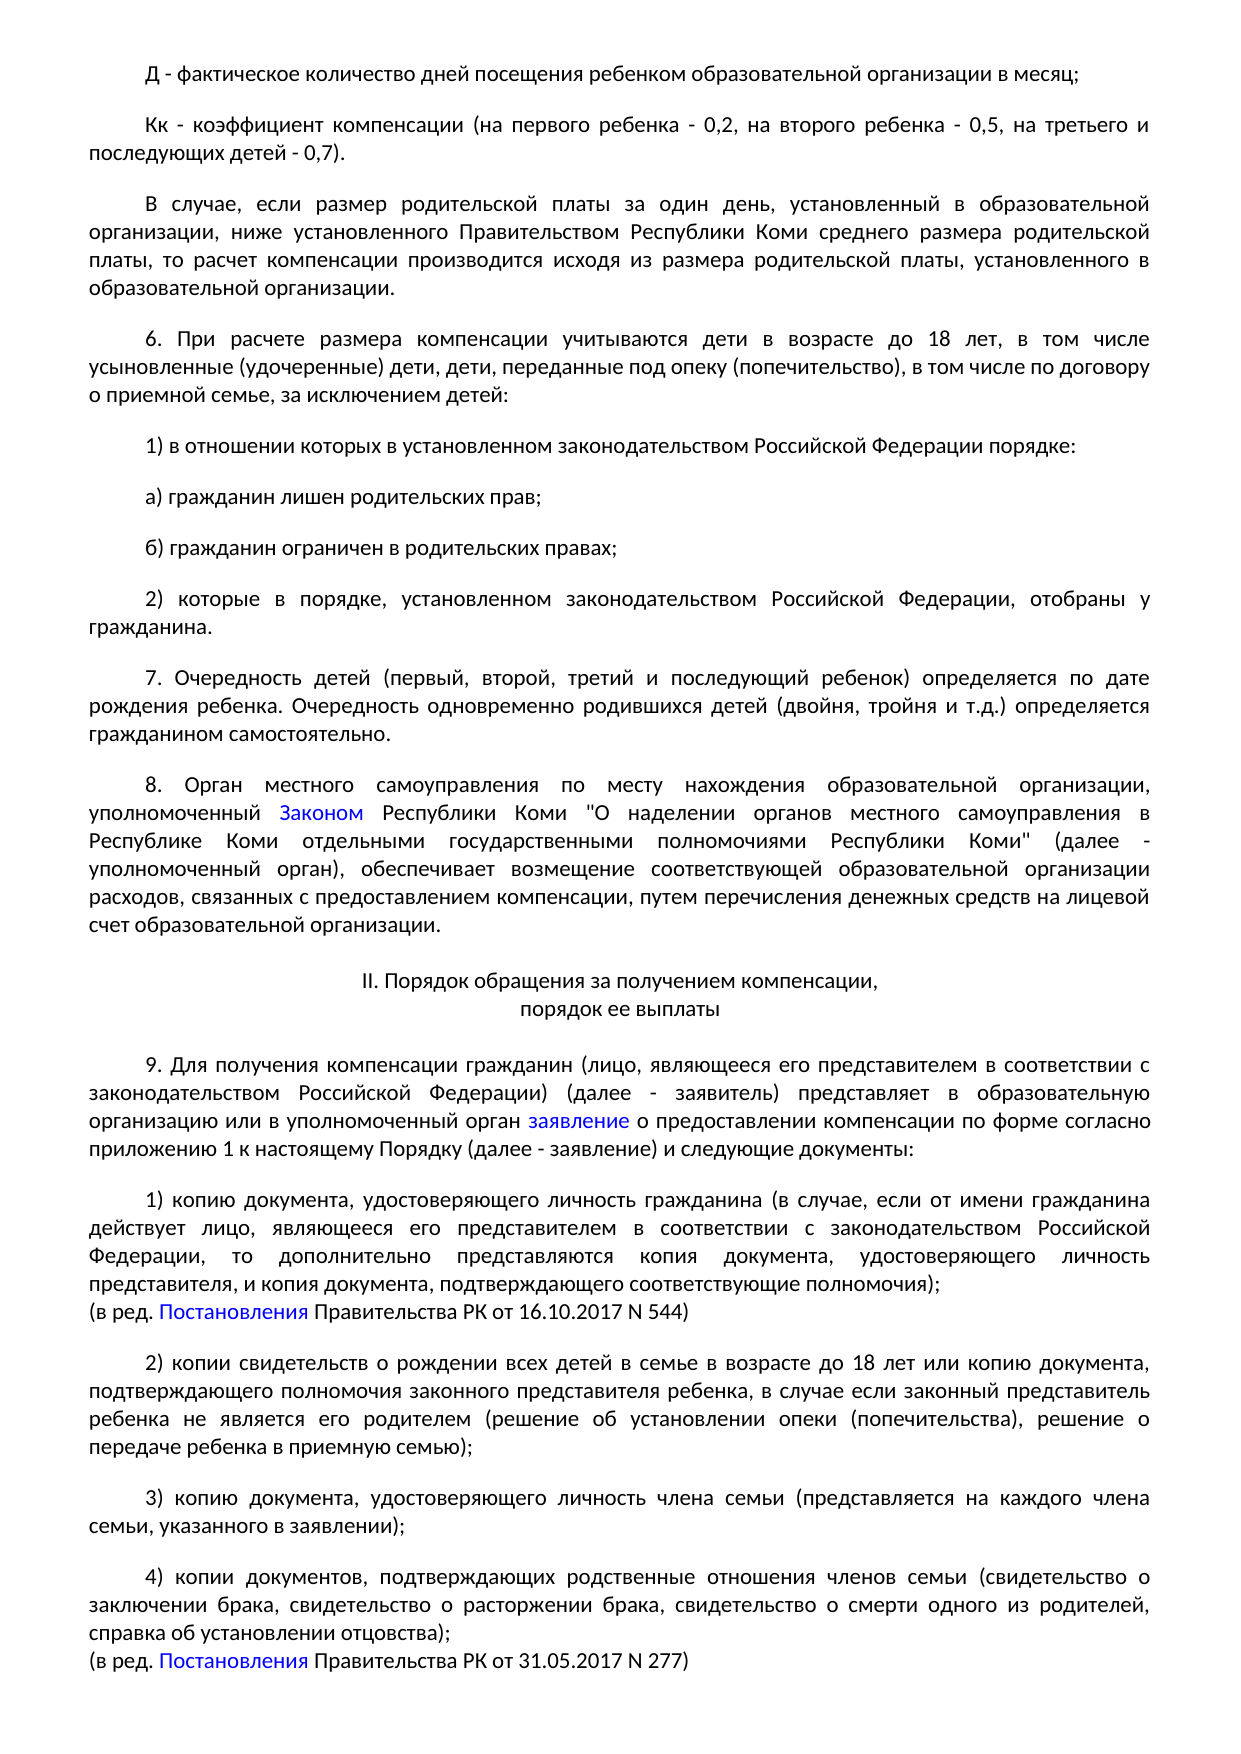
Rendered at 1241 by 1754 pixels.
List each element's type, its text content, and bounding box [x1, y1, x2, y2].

text а) гражданин лишен родительских прав; [89, 482, 1152, 510]
text (в ред. Постановления Правительства РК от 16.10.2017 N 544) [89, 1297, 1152, 1325]
text 2) которые в порядке, установленном законодательством Российской Федерации, отобраны у гражданина. [89, 584, 1152, 640]
text Кк - коэффициент компенсации (на первого ребенка - 0,2, на второго ребенка - 0,5, на третьего и последующих детей - 0,7). [89, 110, 1152, 166]
text 1) в отношении которых в установленном законодательством Российской Федерации порядке: [89, 431, 1152, 459]
text 2) копии свидетельств о рождении всех детей в семье в возрасте до 18 лет или копию документа, подтверждающего полномочия законного представителя ребенка, в случае если законный представитель ребенка не является его родителем (решение об установлении опеки (попечительства), решение о передаче ребенка в приемную семью); [89, 1348, 1152, 1460]
text 7. Очередность детей (первый, второй, третий и последующий ребенок) определяется по дате рождения ребенка. Очередность одновременно родившихся детей (двойня, тройня и т.д.) определяется гражданином самостоятельно. [89, 663, 1152, 747]
text Д - фактическое количество дней посещения ребенком образовательной организации в месяц; [89, 59, 1152, 87]
text 8. Орган местного самоуправления по месту нахождения образовательной организации, уполномоченный Законом Республики Коми "О наделении органов местного самоуправления в Республике Коми отдельными государственными полномочиями Республики Коми" (далее - уполномоченный орган), обеспечивает возмещение соответствующей образовательной организации расходов, связанных с предоставлением компенсации, путем перечисления денежных средств на лицевой счет образовательной организации. [89, 770, 1152, 938]
text 4) копии документов, подтверждающих родственные отношения членов семьи (свидетельство о заключении брака, свидетельство о расторжении брака, свидетельство о смерти одного из родителей, справка об установлении отцовства); [89, 1562, 1152, 1646]
text В случае, если размер родительской платы за один день, установленный в образовательной организации, ниже установленного Правительством Республики Коми среднего размера родительской платы, то расчет компенсации производится исходя из размера родительской платы, установленного в образовательной организации. [89, 189, 1152, 301]
text 9. Для получения компенсации гражданин (лицо, являющееся его представителем в соответствии с законодательством Российской Федерации) (далее - заявитель) представляет в образовательную организацию или в уполномоченный орган заявление о предоставлении компенсации по форме согласно приложению 1 к настоящему Порядку (далее - заявление) и следующие документы: [89, 1050, 1152, 1162]
text (в ред. Постановления Правительства РК от 31.05.2017 N 277) [89, 1646, 1152, 1674]
text б) гражданин ограничен в родительских правах; [89, 533, 1152, 561]
text 3) копию документа, удостоверяющего личность члена семьи (представляется на каждого члена семьи, указанного в заявлении); [89, 1483, 1152, 1539]
text порядок ее выплаты [89, 994, 1152, 1022]
text 1) копию документа, удостоверяющего личность гражданина (в случае, если от имени гражданина действует лицо, являющееся его представителем в соответствии с законодательством Российской Федерации, то дополнительно представляются копия документа, удостоверяющего личность представителя, и копия документа, подтверждающего соответствующие полномочия); [89, 1185, 1152, 1297]
text 6. При расчете размера компенсации учитываются дети в возрасте до 18 лет, в том числе усыновленные (удочеренные) дети, дети, переданные под опеку (попечительство), в том числе по договору о приемной семье, за исключением детей: [89, 324, 1152, 408]
text II. Порядок обращения за получением компенсации, [89, 966, 1152, 994]
